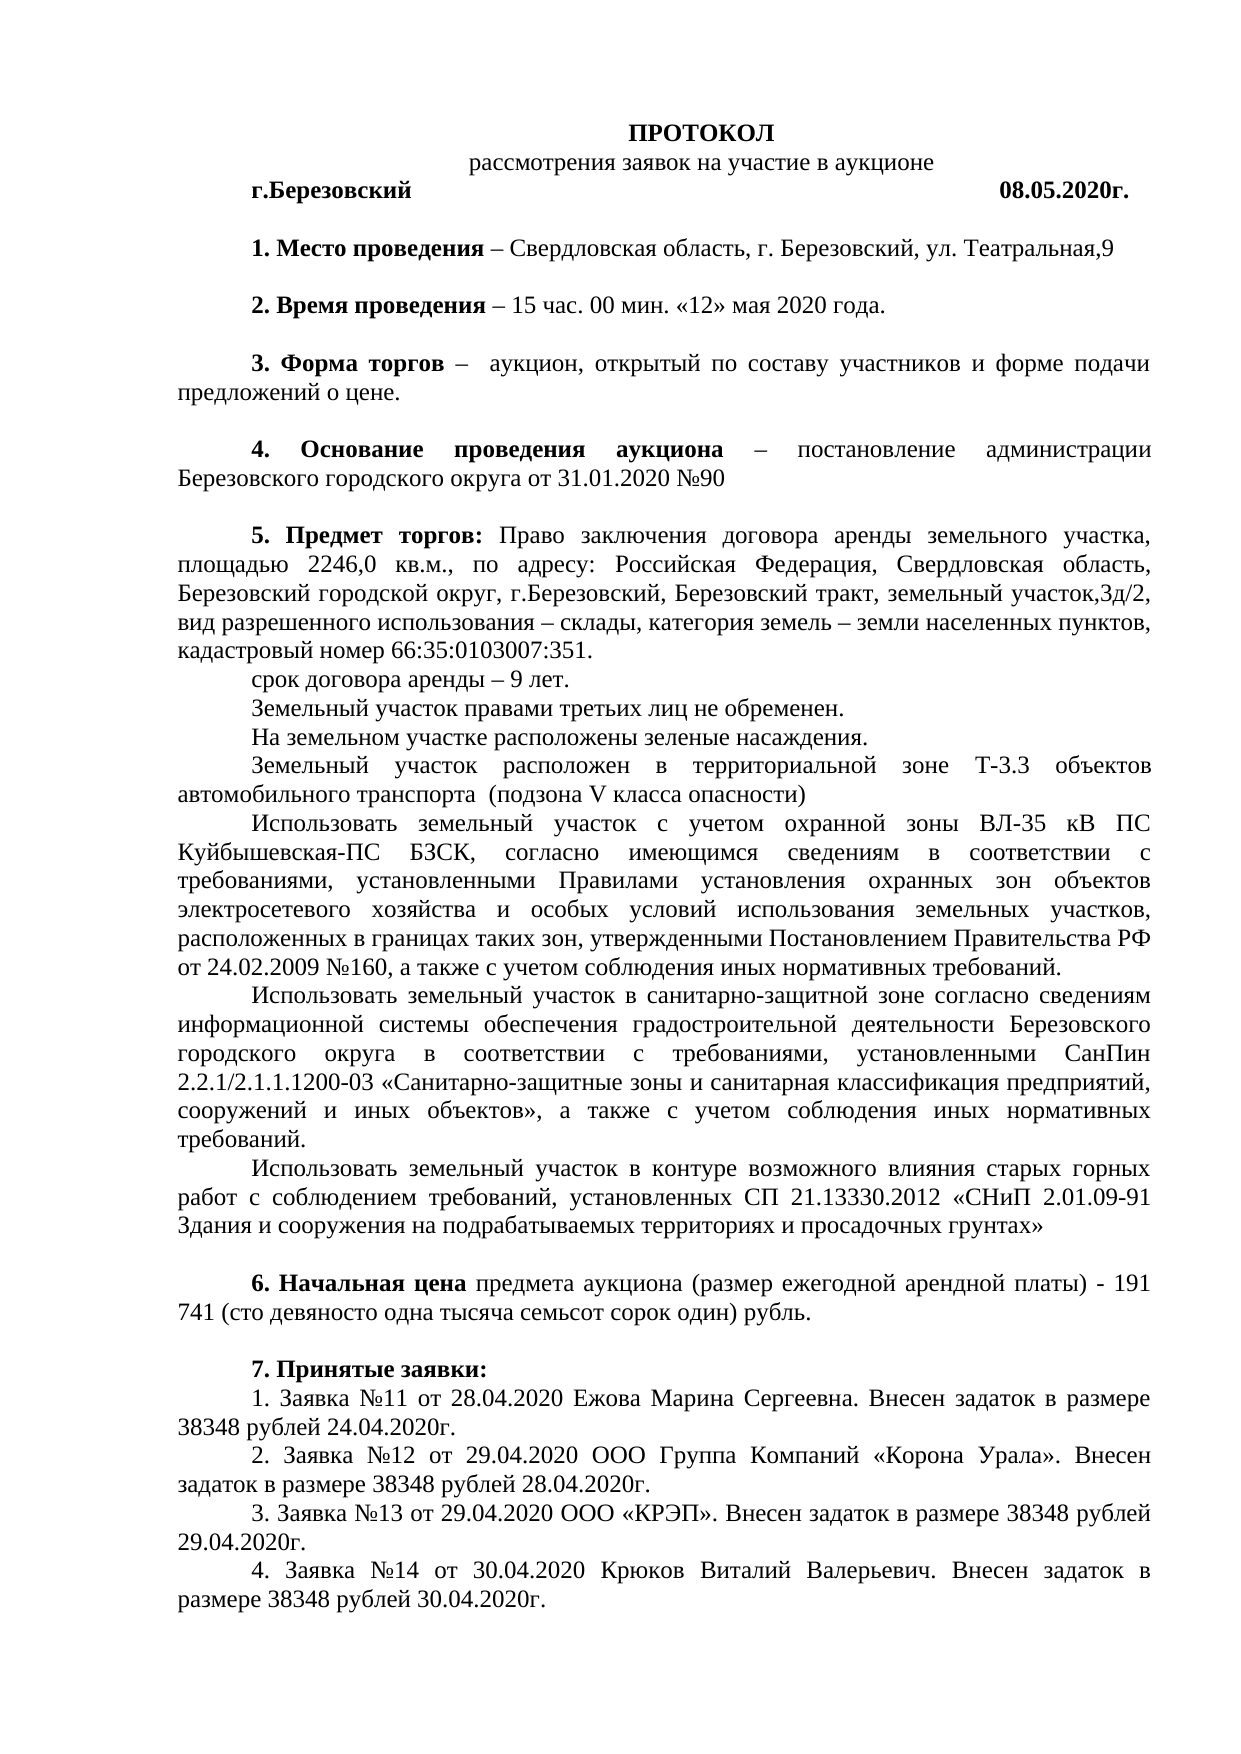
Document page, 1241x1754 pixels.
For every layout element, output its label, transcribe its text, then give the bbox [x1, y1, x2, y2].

text 1. Заявка №11 от 28.04.2020 Ежова Марина Сергеевна. Внесен задаток в размере 38348 рублей 24.04.2020г. [177, 1383, 1152, 1441]
text На земельном участке расположены зеленые насаждения. [177, 722, 1152, 751]
text 3. Заявка №13 от 29.04.2020 ООО «КРЭП». Внесен задаток в размере 38348 рублей 29.04.2020г. [177, 1498, 1152, 1556]
text Использовать земельный участок в контуре возможного влияния старых горных работ с соблюдением требований, установленных СП 21.13330.2012 «СНиП 2.01.09-91 Здания и сооружения на подрабатываемых территориях и просадочных грунтах» [177, 1153, 1152, 1239]
text 3. Форма торгов – аукцион, открытый по составу участников и форме подачи предложений о цене. [177, 348, 1152, 406]
text 4. Заявка №14 от 30.04.2020 Крюков Виталий Валерьевич. Внесен задаток в размере 38348 рублей 30.04.2020г. [177, 1556, 1152, 1613]
text 4. Основание проведения аукциона – постановление администрации Березовского городского округа от 31.01.2020 №90 [177, 434, 1152, 492]
text 1. Место проведения – Свердловская область, г. Березовский, ул. Театральная,9 [177, 233, 1152, 262]
text 7. Принятые заявки: [177, 1354, 1152, 1383]
text г.Березовский 08.05.2020г. [177, 176, 1152, 204]
text Земельный участок правами третьих лиц не обременен. [177, 693, 1152, 722]
text Использовать земельный участок с учетом охранной зоны ВЛ-35 кВ ПС Куйбышевская-ПС БЗСК, согласно имеющимся сведениям в соответствии с требованиями, установленными Правилами установления охранных зон объектов электросетевого хозяйства и особых условий использования земельных участков, расположенных в границах таких зон, утвержденными Постановлением Правительства РФ от 24.02.2009 №160, а также с учетом соблюдения иных нормативных требований. [177, 808, 1152, 981]
text 2. Заявка №12 от 29.04.2020 ООО Группа Компаний «Корона Урала». Внесен задаток в размере 38348 рублей 28.04.2020г. [177, 1441, 1152, 1498]
text Использовать земельный участок в санитарно-защитной зоне согласно сведениям информационной системы обеспечения градостроительной деятельности Березовского городского округа в соответствии с требованиями, установленными СанПин 2.2.1/2.1.1.1200-03 «Санитарно-защитные зоны и санитарная классификация предприятий, сооружений и иных объектов», а также с учетом соблюдения иных нормативных требований. [177, 981, 1152, 1153]
text рассмотрения заявок на участие в аукционе [177, 147, 1152, 176]
text 2. Время проведения – 15 час. 00 мин. «12» мая 2020 года. [177, 291, 1152, 319]
text 5. Предмет торгов: Право заключения договора аренды земельного участка, площадью 2246,0 кв.м., по адресу: Российская Федерация, Свердловская область, Березовский городской округ, г.Березовский, Березовский тракт, земельный участок,3д/2, вид разрешенного использования – склады, категория земель – земли населенных пунктов, кадастровый номер 66:35:0103007:351. [177, 521, 1152, 664]
text ПРОТОКОЛ [177, 118, 1152, 147]
text Земельный участок расположен в территориальной зоне Т-3.3 объектов автомобильного транспорта (подзона V класса опасности) [177, 751, 1152, 808]
text срок договора аренды – 9 лет. [177, 664, 1152, 693]
text 6. Начальная цена предмета аукциона (размер ежегодной арендной платы) - 191 741 (сто девяносто одна тысяча семьсот сорок один) рубль. [177, 1268, 1152, 1326]
